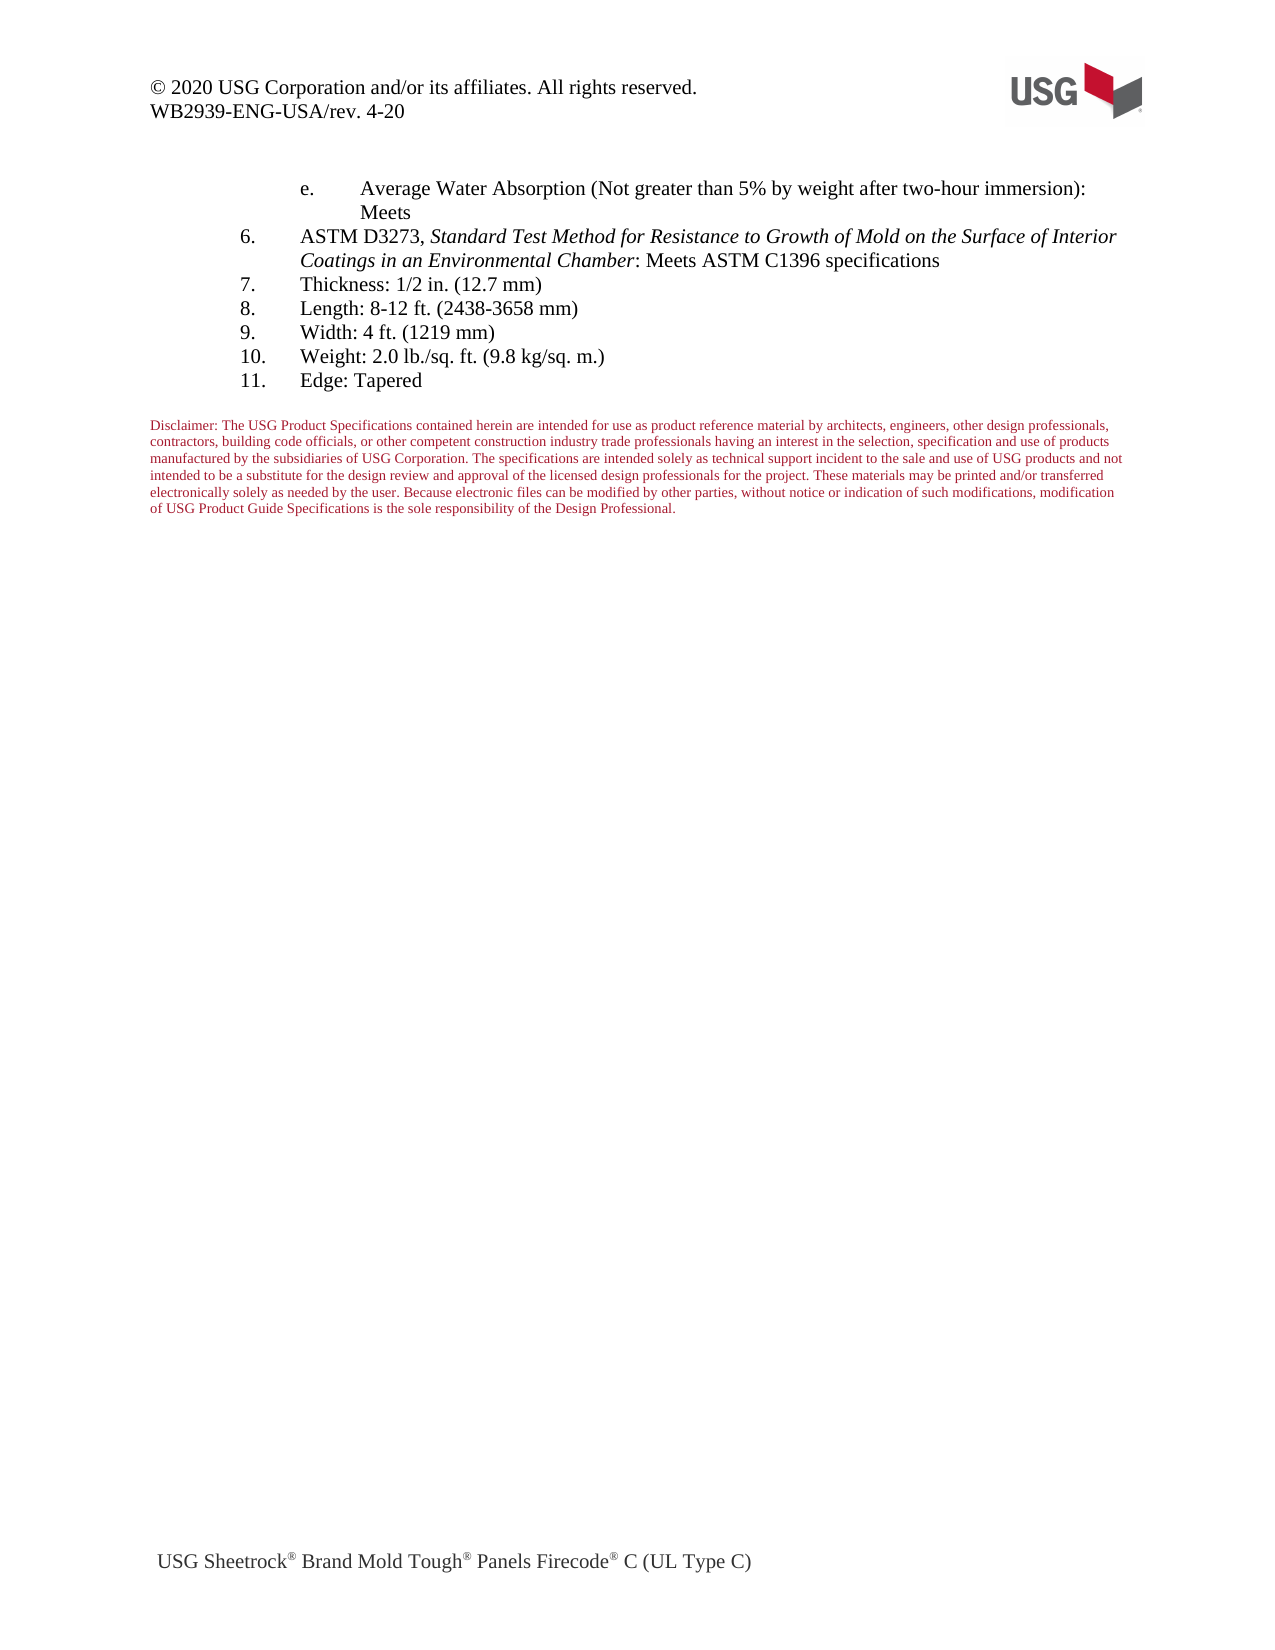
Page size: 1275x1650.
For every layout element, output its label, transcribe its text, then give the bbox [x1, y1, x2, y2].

text Average Water Absorption (Not greater than 5% by weight after two-hour immersion): Meets [300, 176, 1125, 224]
text Length: 8-12 ft. (2438-3658 mm) [240, 296, 1125, 320]
text Thickness: 1/2 in. (12.7 mm) [240, 272, 1125, 296]
picture [1005, 56, 1145, 127]
text Width: 4 ft. (1219 mm) [240, 320, 1125, 344]
text Disclaimer: The USG Product Specifications contained herein are intended for use as product reference material by architects, engineers, other design professionals, contractors, building code officials, or other competent construction industry trade professionals having an interest in the selection, specification and use of products manufactured by the subsidiaries of USG Corporation. The specifications are intended solely as technical support incident to the sale and use of USG products and not intended to be a substitute for the design review and approval of the licensed design professionals for the project. These materials may be printed and/or transferred electronically solely as needed by the user. Because electronic files can be modified by other parties, without notice or indication of such modifications, modification of USG Product Guide Specifications is the sole responsibility of the Design Professional. [150, 416, 1125, 517]
text ASTM D3273, Standard Test Method for Resistance to Growth of Mold on the Surface of Interior Coatings in an Environmental Chamber: Meets ASTM C1396 specifications [240, 224, 1125, 272]
text Edge: Tapered [240, 368, 1125, 392]
text Weight: 2.0 lb./sq. ft. (9.8 kg/sq. m.) [240, 344, 1125, 368]
